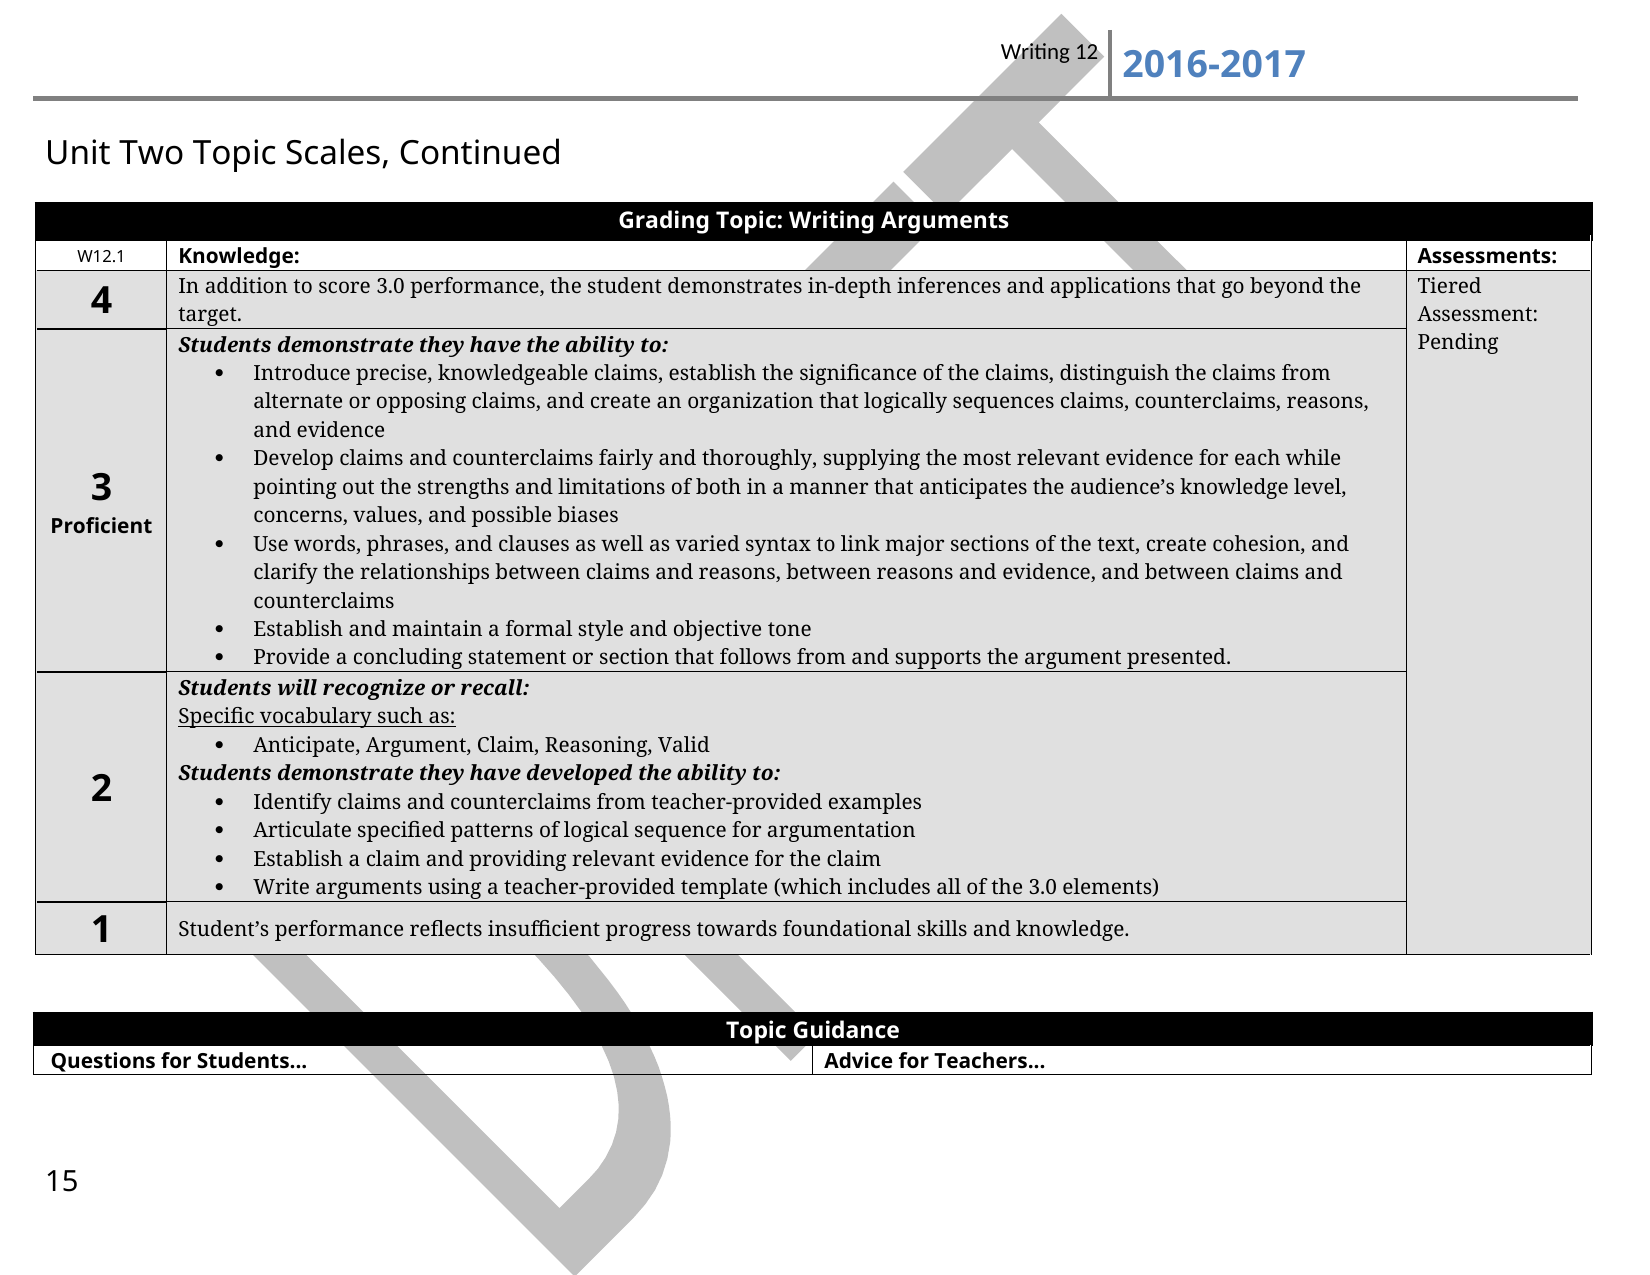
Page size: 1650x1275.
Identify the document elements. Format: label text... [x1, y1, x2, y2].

table_cell Assessments: [1407, 235, 1591, 270]
table_cell In addition to score 3.0 performance, the student demonstrates in-depth inferences and applications that go beyond the target. [167, 271, 1406, 328]
table_cell 3 Proficient [36, 328, 166, 671]
table_cell 1 [36, 901, 166, 954]
table_cell 2 [36, 671, 166, 901]
table_cell Students demonstrate they have the ability to: Introduce precise, knowledgeable claims, establish the significance of the claims, distinguish the claims from alternate or opposing claims, and create an organization that logically sequences claims, counterclaims, reasons, and evidence Develop claims and counterclaims fairly and thoroughly, supplying the most relevant evidence for each while pointing out the strengths and limitations of both in a manner that anticipates the audience’s knowledge level, concerns, values, and possible biases Use words, phrases, and clauses as well as varied syntax to link major sections of the text, create cohesion, and clarify the relationships between claims and reasons, between reasons and evidence, and between claims and counterclaims Establish and maintain a formal style and objective tone Provide a concluding statement or section that follows from and supports the argument presented. [167, 329, 1406, 671]
text Unit Two Topic Scales, Continued [45, 129, 1590, 174]
table_header Topic Guidance [35, 1014, 1591, 1045]
table_cell W12.1 [36, 241, 166, 270]
table_cell Tiered Assessment: Pending [1407, 270, 1591, 954]
table_cell Knowledge: [167, 241, 1406, 270]
table_cell Advice for Teachers... [813, 1045, 1591, 1074]
table_cell Students will recognize or recall: Specific vocabulary such as: Anticipate, Argument, Claim, Reasoning, Valid Students demonstrate they have developed the ability to: Identify claims and counterclaims from teacher-provided examples Articulate specified patterns of logical sequence for argumentation Establish a claim and providing relevant evidence for the claim Write arguments using a teacher-provided template (which includes all of the 3.0 elements) [167, 672, 1406, 901]
table_header Grading Topic: Writing Arguments [37, 204, 1591, 235]
table_cell Student’s performance reflects insufficient progress towards foundational skills and knowledge. [167, 902, 1406, 954]
table_cell Questions for Students... [34, 1046, 812, 1074]
table_cell 4 [36, 270, 166, 328]
